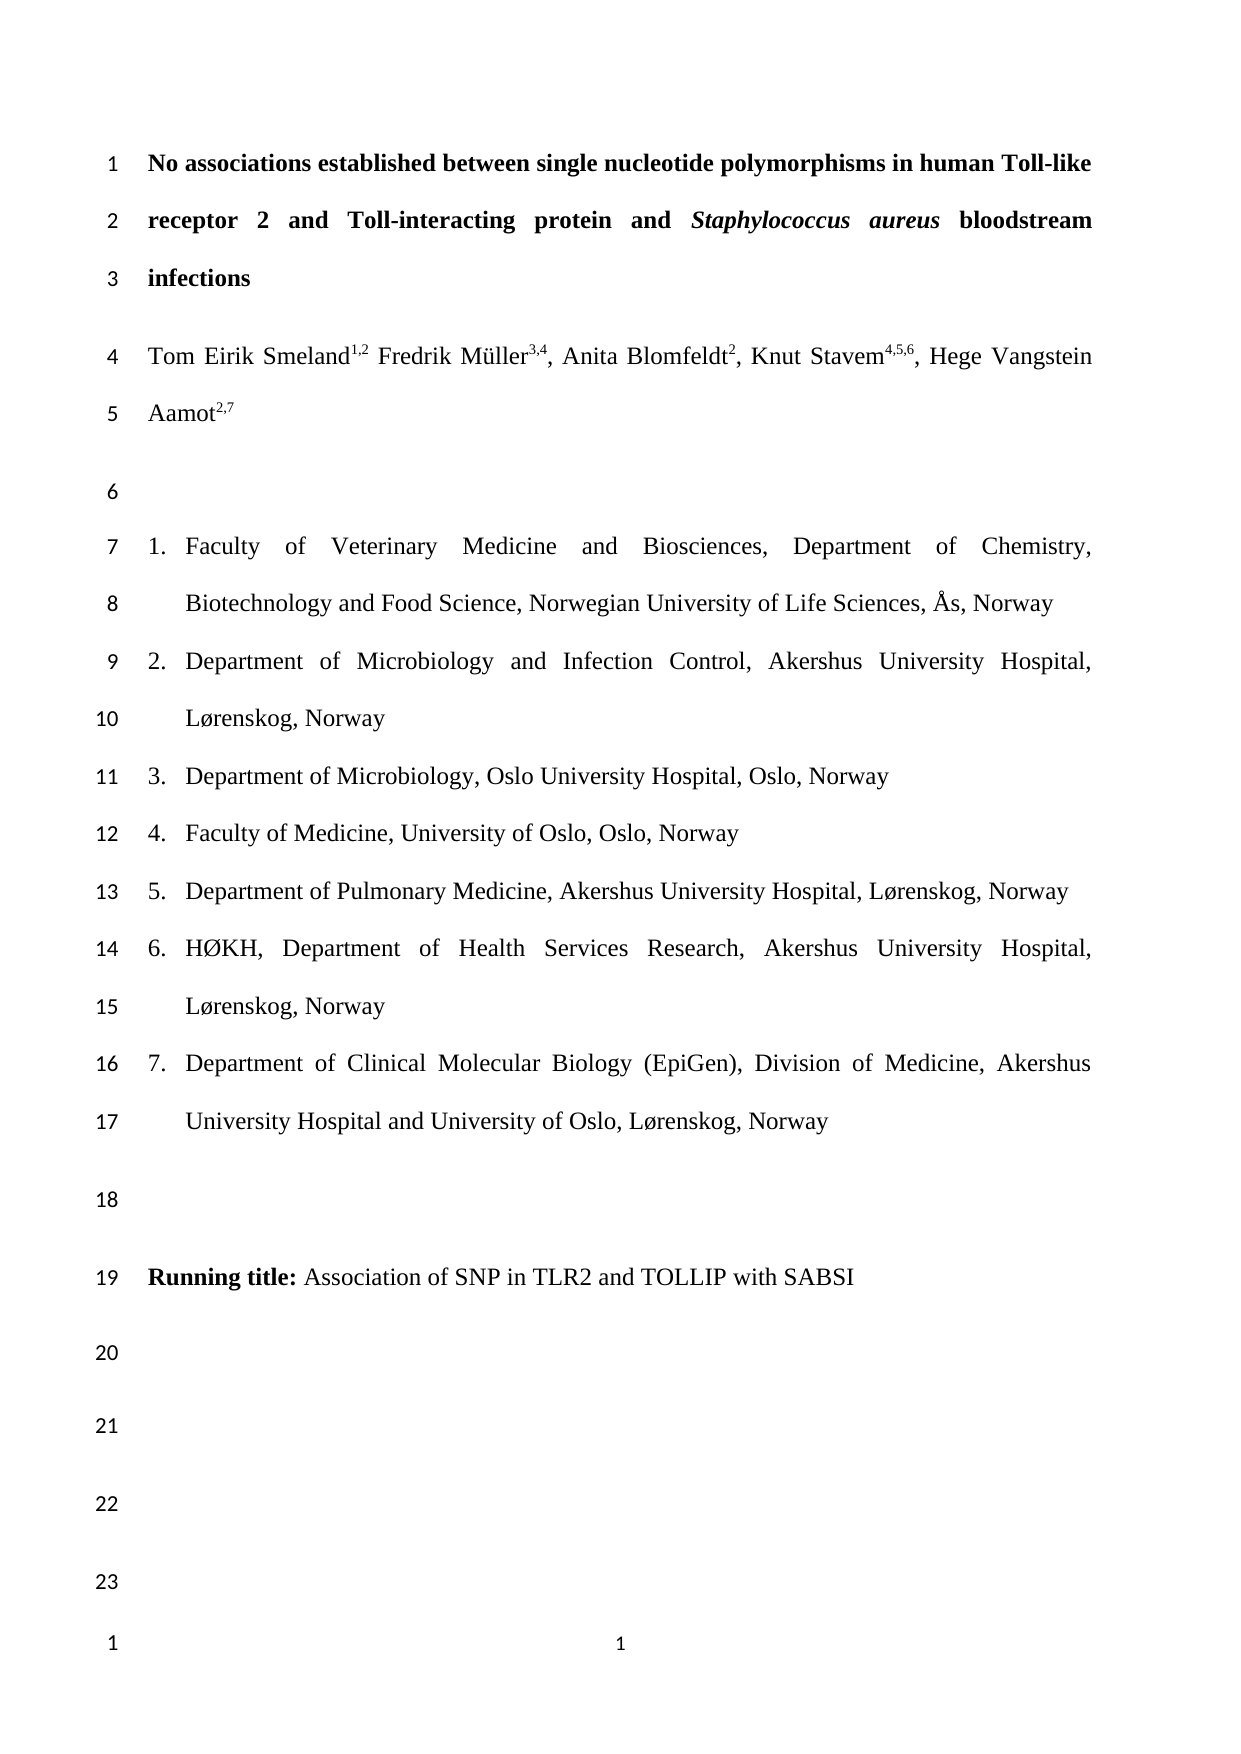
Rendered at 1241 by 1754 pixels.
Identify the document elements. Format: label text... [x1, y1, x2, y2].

text Tom Eirik Smeland1,2 Fredrik Müller3,4, Anita Blomfeldt2, Knut Stavem4,5,6, Hege Vangstein Aamot2,7 [148, 341, 1092, 427]
list HØKH, Department of Health Services Research, Akershus University Hospital, Lørenskog, Norway [148, 933, 1092, 1019]
list Faculty of Veterinary Medicine and Biosciences, Department of Chemistry, Biotechnology and Food Science, Norwegian University of Life Sciences, Ås, Norway [148, 531, 1092, 617]
text Running title: Association of SNP in TLR2 and TOLLIP with SABSI [148, 1262, 1092, 1291]
list Department of Microbiology and Infection Control, Akershus University Hospital, Lørenskog, Norway [148, 646, 1092, 732]
list Department of Microbiology, Oslo University Hospital, Oslo, Norway [148, 761, 1092, 789]
list Department of Clinical Molecular Biology (EpiGen), Division of Medicine, Akershus University Hospital and University of Oslo, Lørenskog, Norway [148, 1048, 1092, 1134]
list Department of Pulmonary Medicine, Akershus University Hospital, Lørenskog, Norway [148, 876, 1092, 904]
list Faculty of Medicine, University of Oslo, Oslo, Norway [148, 818, 1092, 847]
text No associations established between single nucleotide polymorphisms in human Toll-like receptor 2 and Toll-interacting protein and Staphylococcus aureus bloodstream infections [148, 148, 1092, 291]
